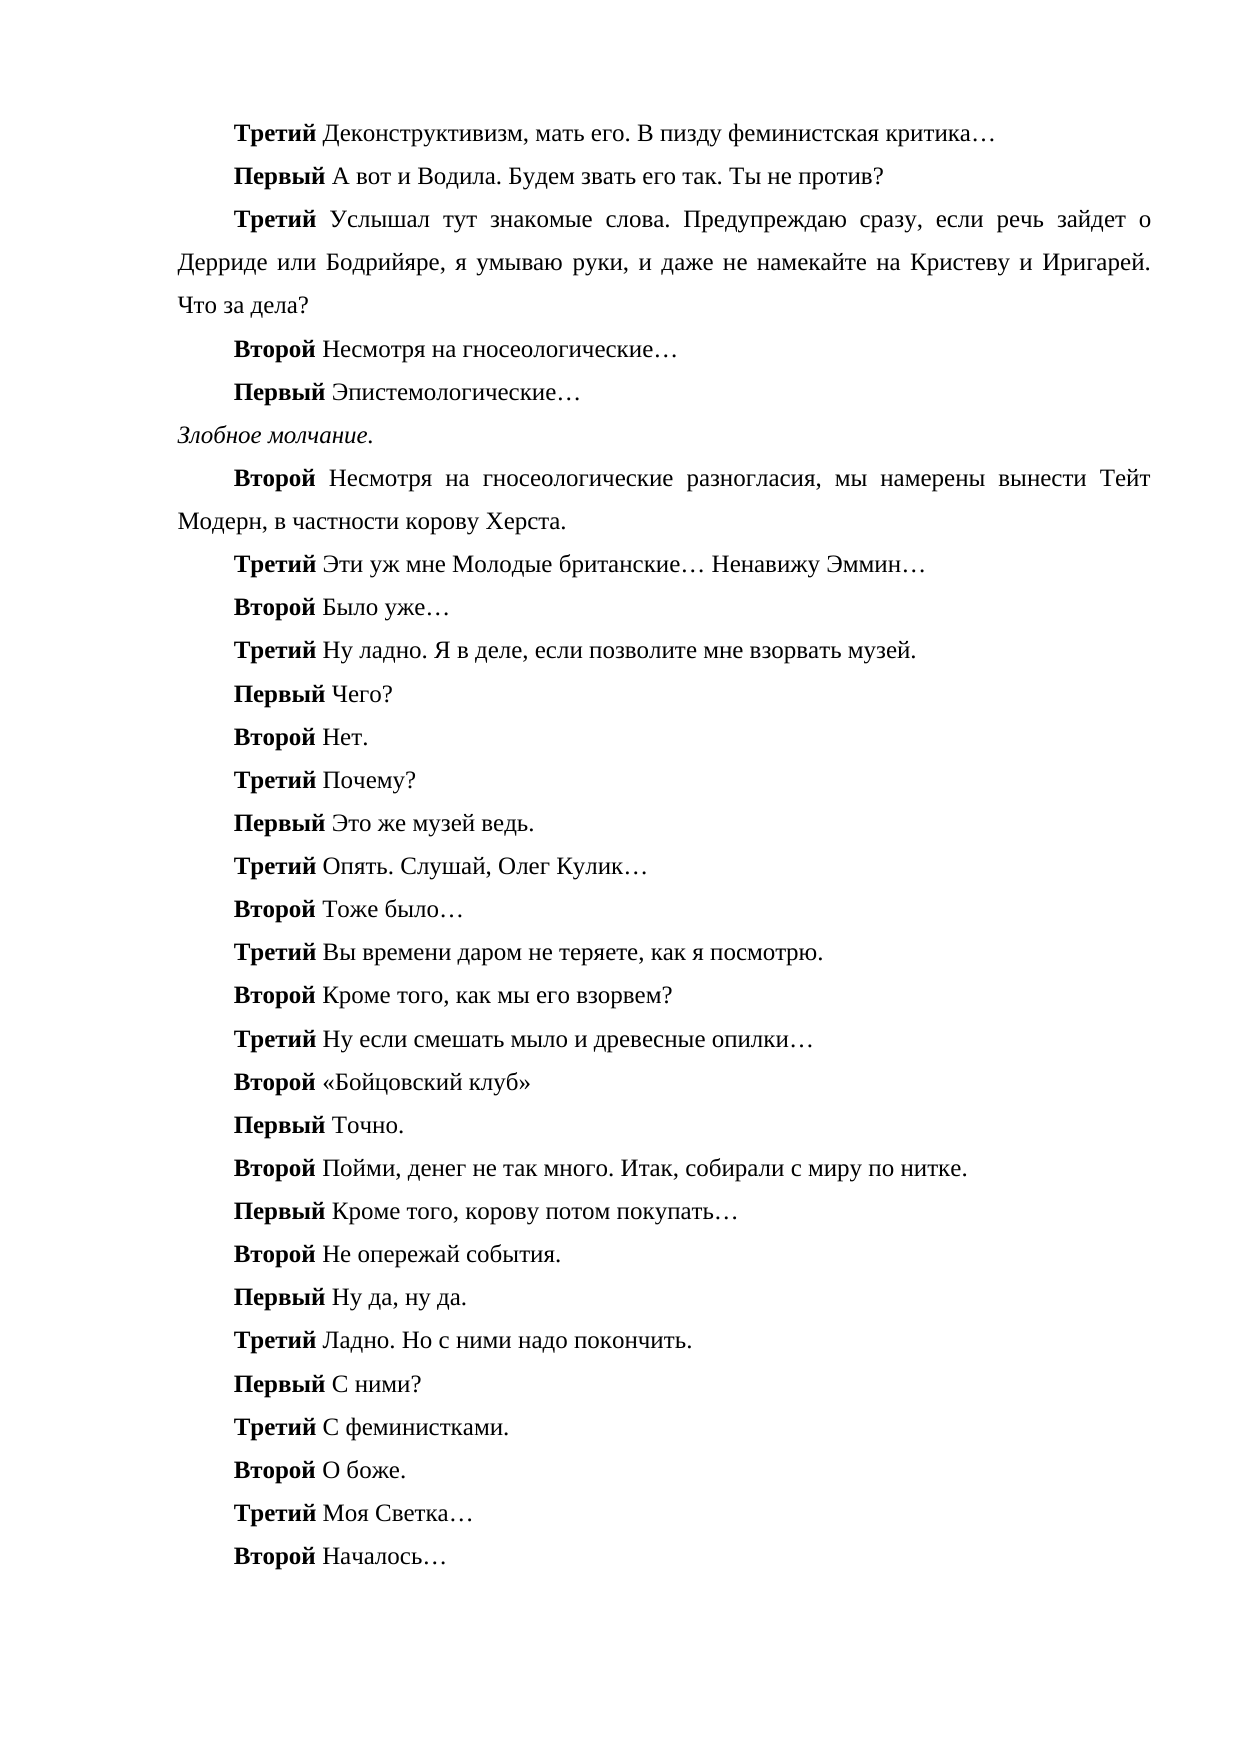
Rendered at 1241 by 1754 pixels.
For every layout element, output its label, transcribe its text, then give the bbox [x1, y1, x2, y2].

text Первый Кроме того, корову потом покупать… [177, 1196, 1152, 1225]
text Третий С феминистками. [177, 1412, 1152, 1441]
text Третий Ладно. Но с ними надо покончить. [177, 1326, 1152, 1354]
text Второй «Бойцовский клуб» [177, 1067, 1152, 1096]
text Третий Ну ладно. Я в деле, если позволите мне взорвать музей. [177, 636, 1152, 664]
text Третий Почему? [177, 765, 1152, 794]
text Третий Вы времени даром не теряете, как я посмотрю. [177, 937, 1152, 966]
text Третий Ну если смешать мыло и древесные опилки… [177, 1024, 1152, 1052]
text Третий Моя Светка… [177, 1498, 1152, 1527]
text Второй Началось… [177, 1541, 1152, 1570]
text Третий Услышал тут знакомые слова. Предупреждаю сразу, если речь зайдет о Дерриде или Бодрийяре, я умываю руки, и даже не намекайте на Кристеву и Иригарей. Что за дела? [177, 204, 1152, 319]
text Второй Несмотря на гносеологические… [177, 334, 1152, 362]
text Второй Пойми, денег не так много. Итак, собирали с миру по нитке. [177, 1153, 1152, 1182]
text Второй Не опережай события. [177, 1239, 1152, 1268]
text Второй Кроме того, как мы его взорвем? [177, 981, 1152, 1009]
text Второй Было уже… [177, 592, 1152, 621]
text Злобное молчание. [177, 420, 1152, 449]
text Третий Эти уж мне Молодые британские… Ненавижу Эммин… [177, 549, 1152, 578]
text Третий Опять. Слушай, Олег Кулик… [177, 851, 1152, 880]
text Первый Точно. [177, 1110, 1152, 1139]
text Первый Чего? [177, 679, 1152, 707]
text Первый С ними? [177, 1369, 1152, 1397]
text Второй Нет. [177, 722, 1152, 751]
text Третий Деконструктивизм, мать его. В пизду феминистская критика… [177, 118, 1152, 147]
text Второй Тоже было… [177, 894, 1152, 923]
text Первый А вот и Водила. Будем звать его так. Ты не против? [177, 161, 1152, 190]
text Второй Несмотря на гносеологические разногласия, мы намерены вынести Тейт Модерн, в частности корову Херста. [177, 463, 1152, 535]
text Первый Это же музей ведь. [177, 808, 1152, 837]
text Первый Ну да, ну да. [177, 1282, 1152, 1311]
text Второй О боже. [177, 1455, 1152, 1484]
text Первый Эпистемологические… [177, 377, 1152, 406]
